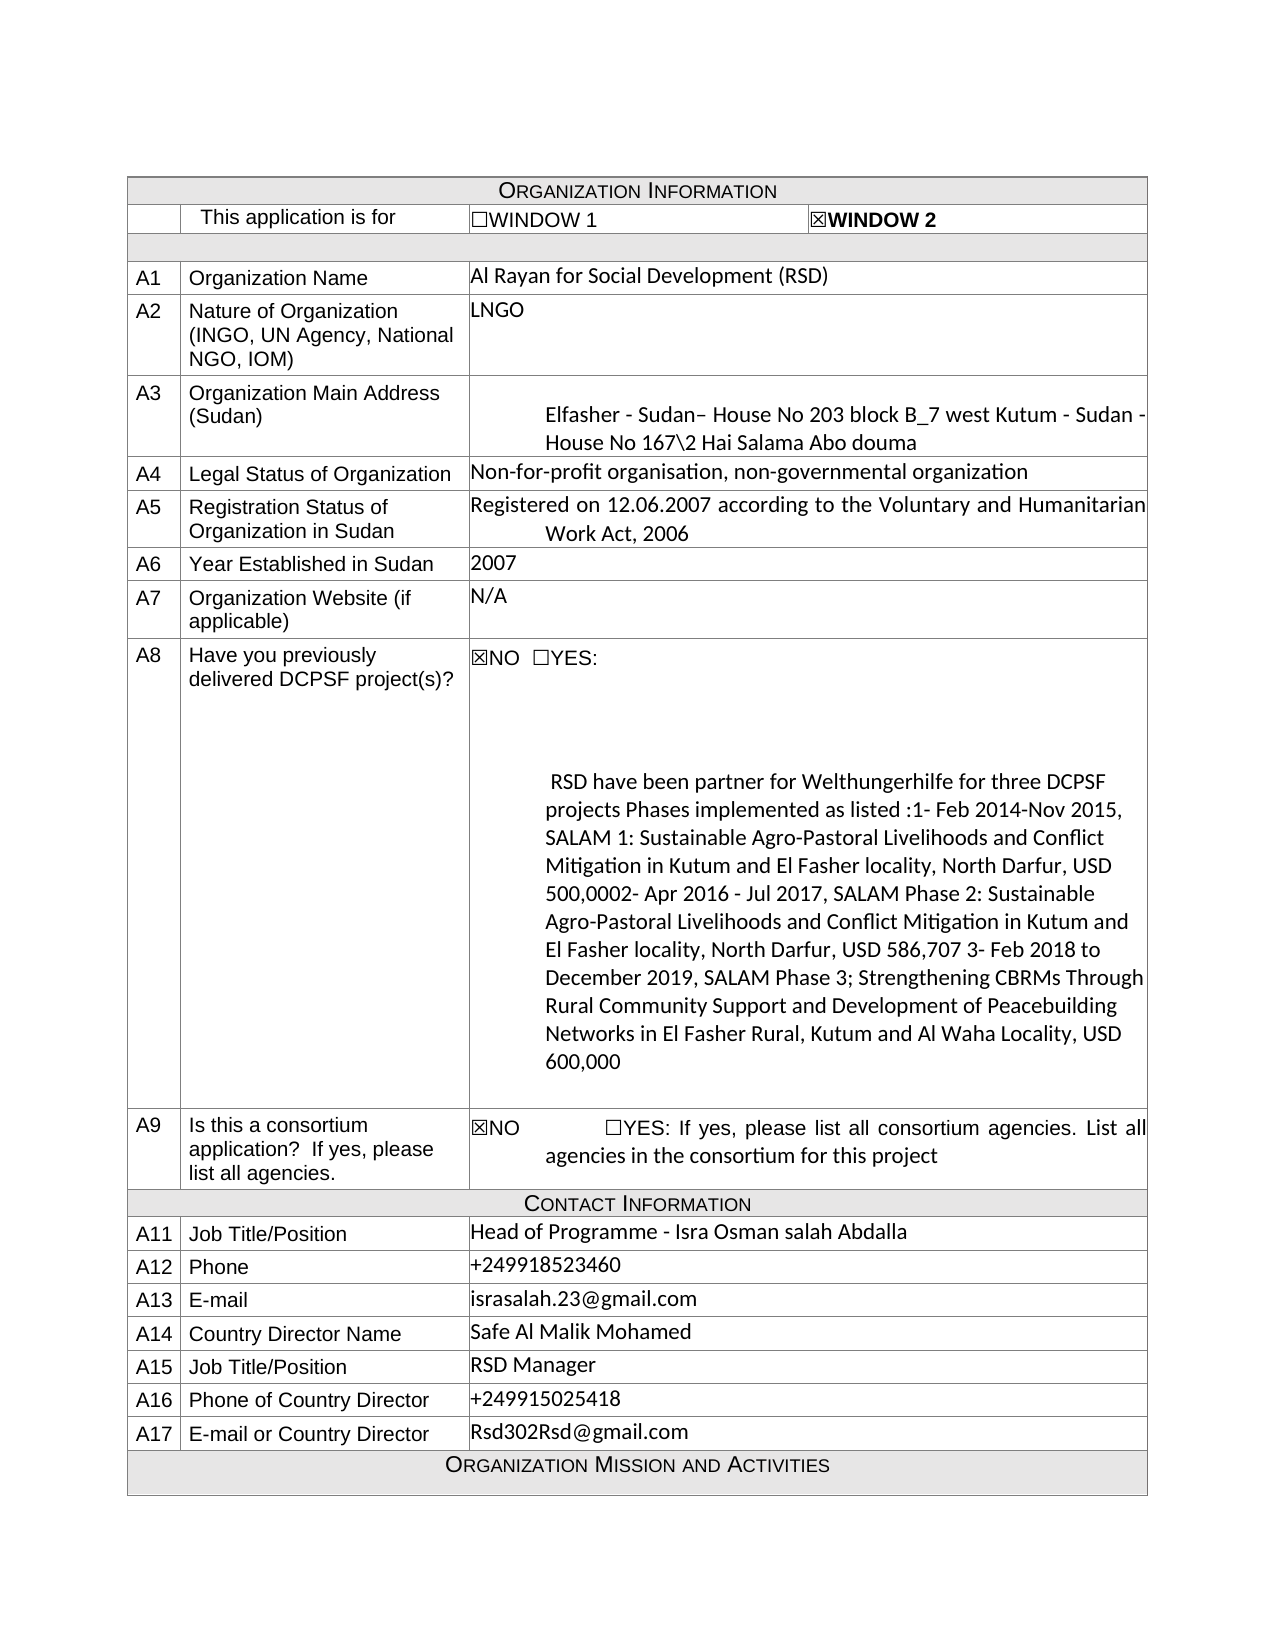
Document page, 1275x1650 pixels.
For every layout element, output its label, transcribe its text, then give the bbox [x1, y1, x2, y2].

table_cell A8 [128, 639, 180, 1107]
table_cell This application is for [181, 205, 469, 233]
table_cell A6 [128, 548, 180, 580]
table_cell A7 [128, 581, 180, 637]
table_cell [128, 234, 1147, 261]
table_cell Legal Status of Organization [181, 457, 469, 489]
table_cell Contact Information [128, 1190, 1147, 1216]
table_cell Nature of Organization (INGO, UN Agency, National NGO, IOM) [181, 295, 469, 375]
table_cell A13 [128, 1284, 180, 1316]
table_cell Organization Mission and Activities [128, 1451, 1147, 1494]
table_cell A3 [128, 376, 180, 456]
table_cell A5 [128, 491, 180, 547]
table_cell [470, 457, 1147, 489]
table_cell Organization Name [181, 262, 469, 294]
table_header Organization Information [128, 178, 1147, 204]
table_cell Job Title/Position [181, 1217, 469, 1249]
table_cell NO YES: If yes, please list all consortium agencies. [470, 1109, 1147, 1189]
table_cell E-mail [181, 1284, 469, 1316]
table_cell Phone of Country Director [181, 1384, 469, 1416]
table_cell Job Title/Position [181, 1351, 469, 1383]
table_cell NO YES: [470, 639, 1147, 1107]
table_cell A11 [128, 1217, 180, 1249]
table_cell Registration Status of Organization in Sudan [181, 491, 469, 547]
table_cell A1 [128, 262, 180, 294]
table_cell WINDOW 2 [809, 205, 1147, 233]
table_cell Have you previously delivered DCPSF project(s)? [181, 639, 469, 1107]
table_cell A16 [128, 1384, 180, 1416]
table_cell Organization Main Address (Sudan) [181, 376, 469, 456]
table_cell Year Established in Sudan [181, 548, 469, 580]
table_cell Organization Website (if applicable) [181, 581, 469, 637]
table_cell Country Director Name [181, 1317, 469, 1349]
table_cell A17 [128, 1417, 180, 1449]
table_cell A14 [128, 1317, 180, 1349]
table_cell Phone [181, 1251, 469, 1283]
table_cell A9 [128, 1109, 180, 1189]
table_cell [128, 205, 180, 233]
table_cell A15 [128, 1351, 180, 1383]
table_cell Is this a consortium application? If yes, please list all agencies. [181, 1109, 469, 1189]
table_cell A4 [128, 457, 180, 489]
table_cell A12 [128, 1251, 180, 1283]
table_cell E-mail or Country Director [181, 1417, 469, 1449]
table_cell A2 [128, 295, 180, 375]
table_cell WINDOW 1 [470, 205, 808, 233]
